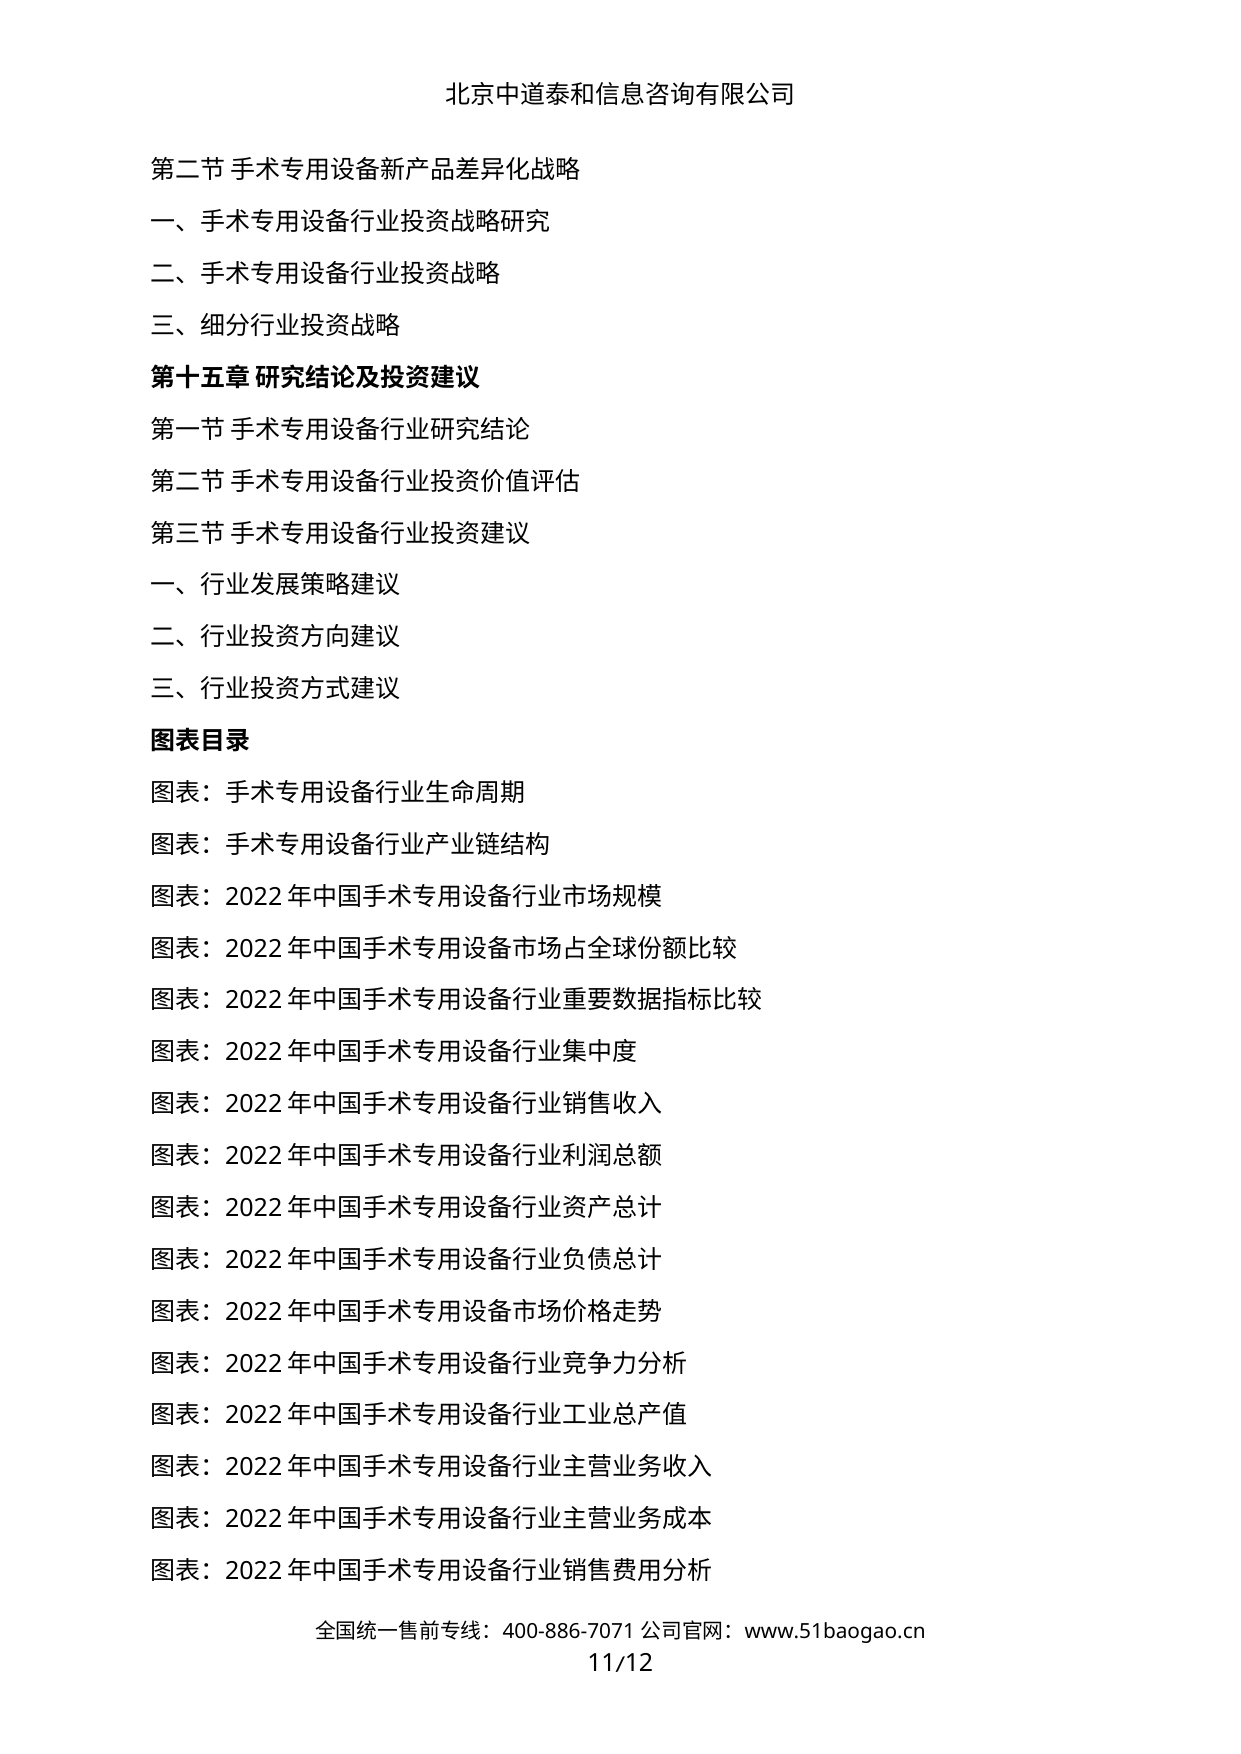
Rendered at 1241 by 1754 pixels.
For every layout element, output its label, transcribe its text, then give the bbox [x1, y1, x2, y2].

text 第十五章 研究结论及投资建议 [150, 357, 1090, 394]
text 图表：2022年中国手术专用设备行业资产总计 [150, 1187, 1090, 1224]
text 图表：2022年中国手术专用设备行业销售费用分析 [150, 1551, 1090, 1587]
text 图表：2022年中国手术专用设备行业利润总额 [150, 1136, 1090, 1172]
text 三、细分行业投资战略 [150, 306, 1090, 342]
text 图表：2022年中国手术专用设备行业负债总计 [150, 1239, 1090, 1276]
text 一、行业发展策略建议 [150, 565, 1090, 601]
text 图表：2022年中国手术专用设备市场占全球份额比较 [150, 928, 1090, 964]
text 图表目录 [150, 721, 1090, 757]
text 图表：2022年中国手术专用设备行业主营业务成本 [150, 1499, 1090, 1535]
text 第二节 手术专用设备新产品差异化战略 [150, 150, 1090, 186]
text 一、手术专用设备行业投资战略研究 [150, 202, 1090, 238]
text 图表：2022年中国手术专用设备行业主营业务收入 [150, 1447, 1090, 1483]
text 三、行业投资方式建议 [150, 669, 1090, 705]
text 图表：2022年中国手术专用设备行业工业总产值 [150, 1395, 1090, 1431]
text 图表：2022年中国手术专用设备行业竞争力分析 [150, 1343, 1090, 1379]
text 图表：2022年中国手术专用设备行业销售收入 [150, 1084, 1090, 1120]
text 图表：手术专用设备行业生命周期 [150, 772, 1090, 809]
text 图表：2022年中国手术专用设备行业集中度 [150, 1032, 1090, 1068]
text 第三节 手术专用设备行业投资建议 [150, 513, 1090, 549]
text 二、行业投资方向建议 [150, 617, 1090, 653]
text 第二节 手术专用设备行业投资价值评估 [150, 461, 1090, 497]
text 图表：手术专用设备行业产业链结构 [150, 824, 1090, 861]
text 第一节 手术专用设备行业研究结论 [150, 409, 1090, 446]
text 二、手术专用设备行业投资战略 [150, 254, 1090, 290]
text 图表：2022年中国手术专用设备行业重要数据指标比较 [150, 980, 1090, 1016]
text 图表：2022年中国手术专用设备市场价格走势 [150, 1291, 1090, 1327]
text 图表：2022年中国手术专用设备行业市场规模 [150, 876, 1090, 912]
